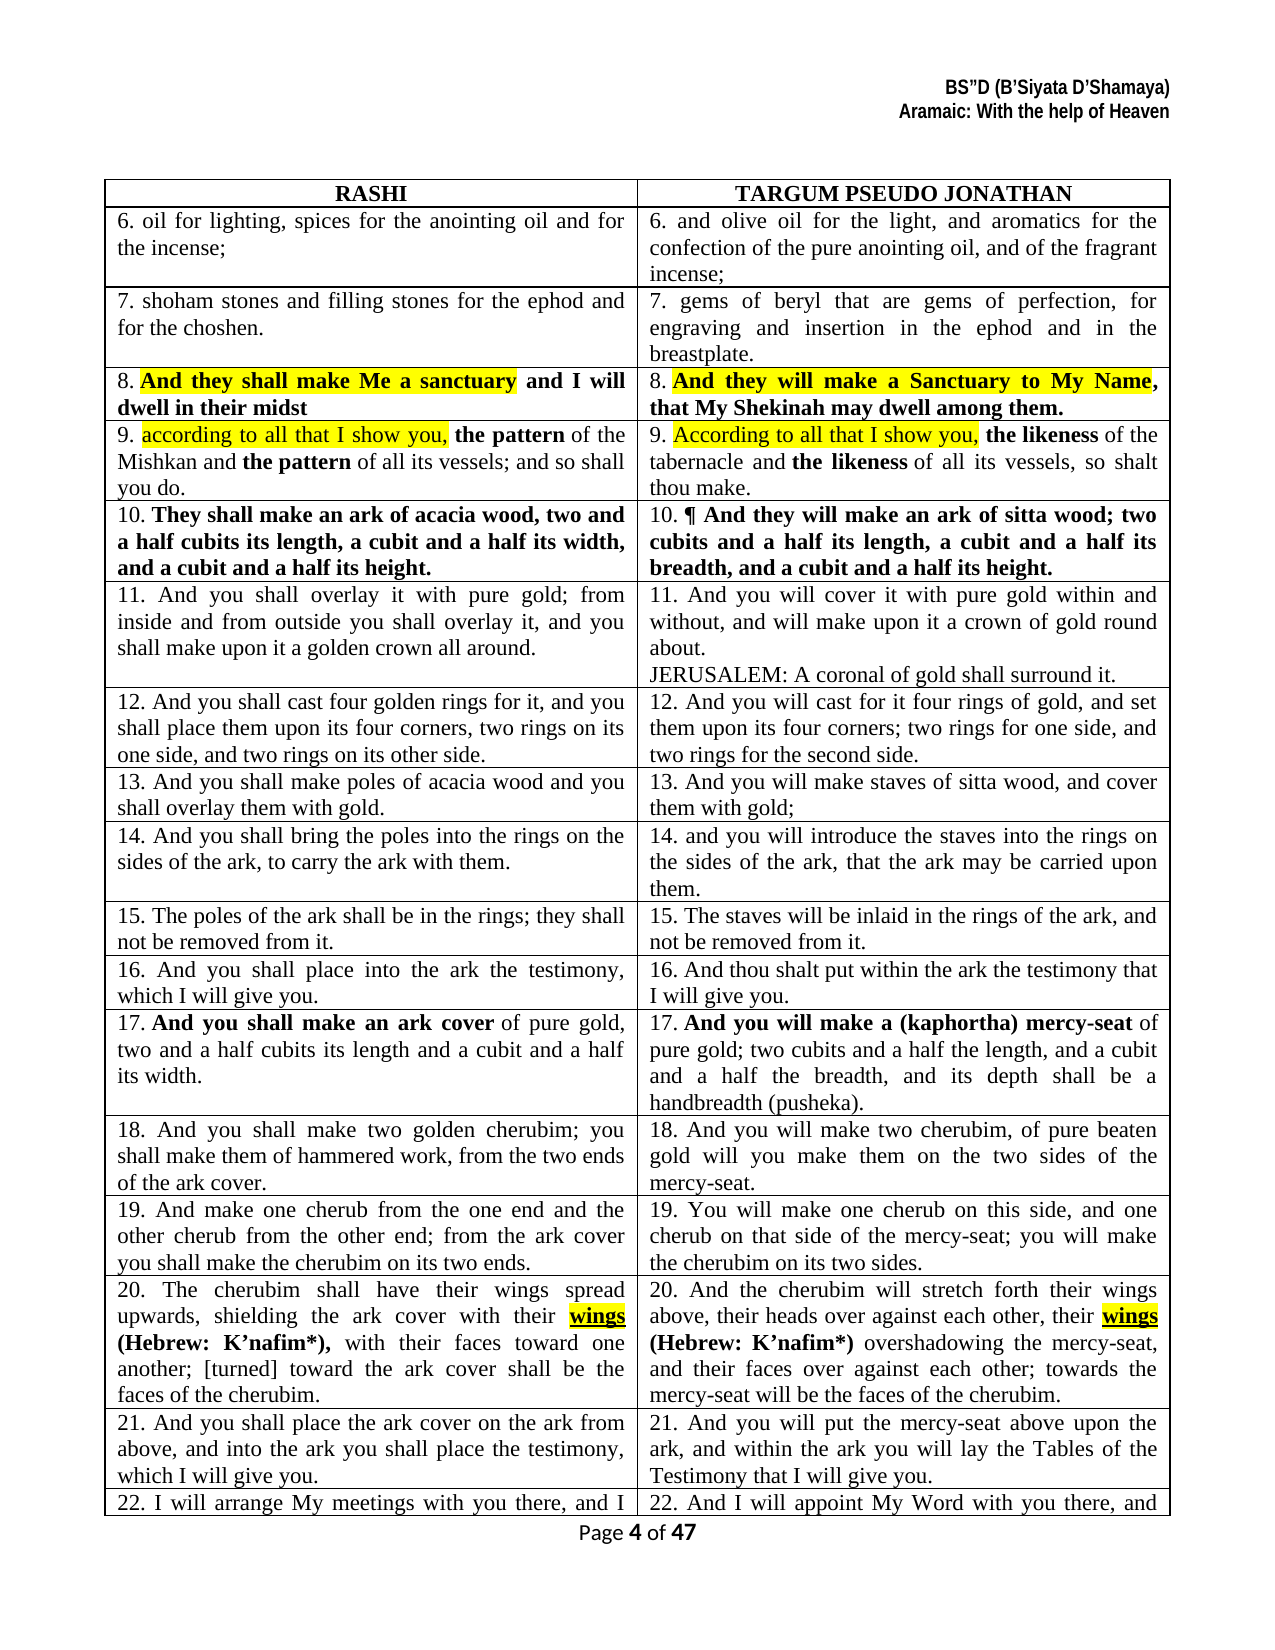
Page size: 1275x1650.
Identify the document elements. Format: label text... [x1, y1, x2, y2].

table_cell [638, 1489, 1169, 1515]
table_header TARGUM PSEUDO JONATHAN [638, 180, 1169, 206]
table_cell 16. And thou shalt put within the ark the testimony that I will give you. [638, 956, 1169, 1008]
table_header RASHI [106, 180, 637, 206]
table_cell 16. And you shall place into the ark the testimony, which I will give you. [106, 956, 637, 1008]
table_cell 9. according to all that I show you, the pattern of the Mishkan and the pattern of all its vessels; and so shall you do. [106, 421, 637, 500]
table_cell 14. and you will introduce the staves into the rings on the sides of the ark, that the ark may be carried upon them. [638, 822, 1169, 901]
table_cell 9. According to all that I show you, the likeness of the tabernacle and the likeness of all its vessels, so shalt thou make. [638, 421, 1169, 500]
table_cell 8. And they will make a Sanctuary to My Name, that My Shekinah may dwell among them. [638, 368, 1169, 420]
table_cell 11. And you will cover it with pure gold within and without, and will make upon it a crown of gold round about. JERUSALEM: A coronal of gold shall surround it. [638, 582, 1169, 687]
table_cell 10. They shall make an ark of acacia wood, two and a half cubits its length, a cubit and a half its width, and a cubit and a half its height. [106, 501, 637, 581]
table_cell 19. You will make one cherub on this side, and one cherub on that side of the mercy-seat; you will make the cherubim on its two sides. [638, 1196, 1169, 1275]
table_cell 17. And you shall make an ark cover of pure gold, two and a half cubits its length and a cubit and a half its width. [106, 1010, 637, 1115]
table_cell 21. And you will put the mercy-seat above upon the ark, and within the ark you will lay the Tables of the Testimony that I will give you. [638, 1409, 1169, 1488]
table_cell 8. And they shall make Me a sanctuary and I will dwell in their midst [106, 368, 637, 420]
table_cell 6. and olive oil for the light, and aromatics for the confection of the pure anointing oil, and of the fragrant incense; [638, 208, 1169, 286]
table_cell 12. And you will cast for it four rings of gold, and set them upon its four corners; two rings for one side, and two rings for the second side. [638, 688, 1169, 767]
table_cell 19. And make one cherub from the one end and the other cherub from the other end; from the ark cover you shall make the cherubim on its two ends. [106, 1196, 637, 1275]
table_cell 21. And you shall place the ark cover on the ark from above, and into the ark you shall place the testimony, which I will give you. [106, 1409, 637, 1488]
table_cell 13. And you will make staves of sitta wood, and cover them with gold; [638, 768, 1169, 821]
table_cell 12. And you shall cast four golden rings for it, and you shall place them upon its four corners, two rings on its one side, and two rings on its other side. [106, 688, 637, 767]
table_cell 15. The poles of the ark shall be in the rings; they shall not be removed from it. [106, 902, 637, 955]
table_cell 20. And the cherubim will stretch forth their wings above, their heads over against each other, their wings (Hebrew: K’nafim*) overshadowing the mercy-seat, and their faces over against each other; towards the mercy-seat will be the faces of the cherubim. [638, 1276, 1169, 1408]
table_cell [106, 1489, 637, 1515]
table_cell 17. And you will make a (kaphortha) mercy-seat of pure gold; two cubits and a half the length, and a cubit and a half the breadth, and its depth shall be a handbreadth (pusheka). [638, 1010, 1169, 1115]
table_cell 18. And you will make two cherubim, of pure beaten gold will you make them on the two sides of the mercy-seat. [638, 1116, 1169, 1195]
table_cell 6. oil for lighting, spices for the anointing oil and for the incense; [106, 208, 637, 286]
table_cell 13. And you shall make poles of acacia wood and you shall overlay them with gold. [106, 768, 637, 821]
table_cell 15. The staves will be inlaid in the rings of the ark, and not be removed from it. [638, 902, 1169, 955]
table_cell 14. And you shall bring the poles into the rings on the sides of the ark, to carry the ark with them. [106, 822, 637, 901]
table_cell 11. And you shall overlay it with pure gold; from inside and from outside you shall overlay it, and you shall make upon it a golden crown all around. [106, 582, 637, 687]
table_cell 18. And you shall make two golden cherubim; you shall make them of hammered work, from the two ends of the ark cover. [106, 1116, 637, 1195]
table_cell 10. ¶ And they will make an ark of sitta wood; two cubits and a half its length, a cubit and a half its breadth, and a cubit and a half its height. [638, 501, 1169, 581]
table_cell 7. shoham stones and filling stones for the ephod and for the choshen. [106, 288, 637, 367]
table_cell 20. The cherubim shall have their wings spread upwards, shielding the ark cover with their wings (Hebrew: K’nafim*), with their faces toward one another; [turned] toward the ark cover shall be the faces of the cherubim. [106, 1276, 637, 1408]
table_cell 7. gems of beryl that are gems of perfection, for engraving and insertion in the ephod and in the breastplate. [638, 288, 1169, 367]
